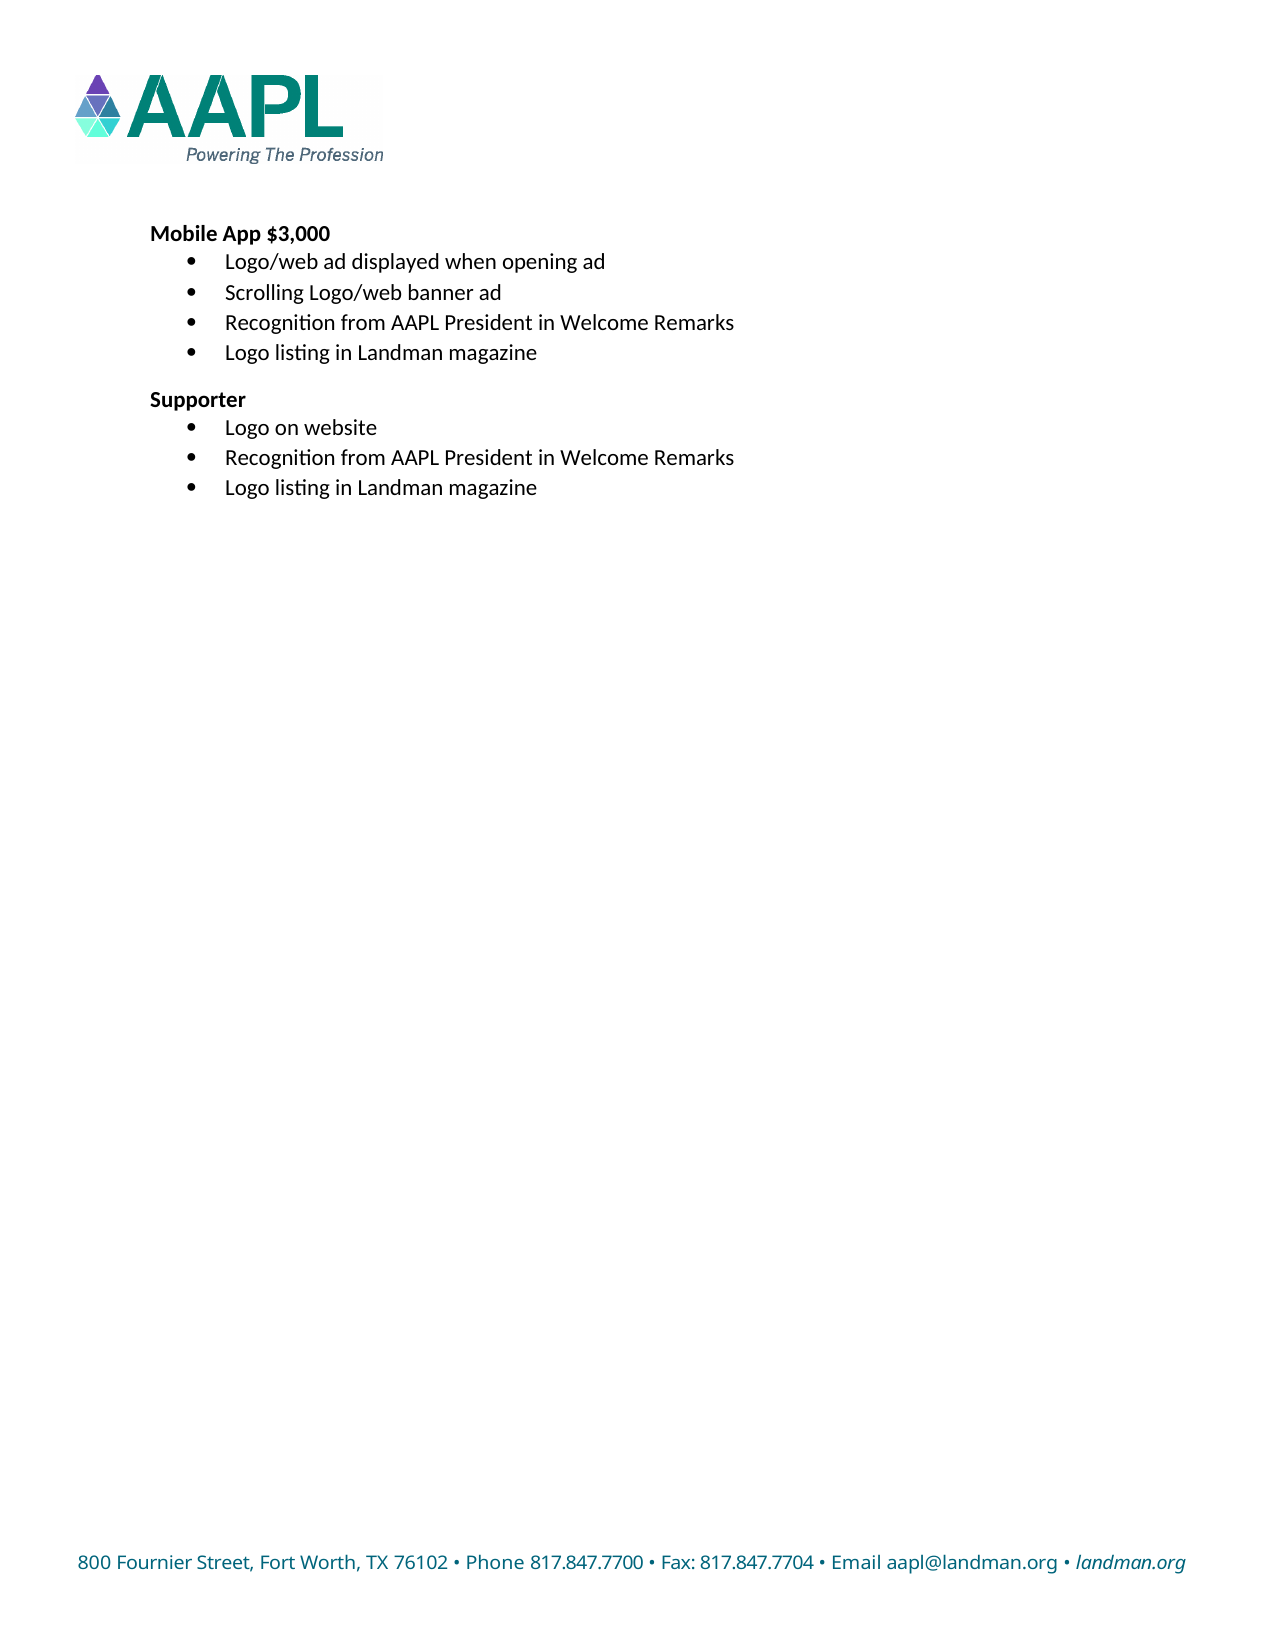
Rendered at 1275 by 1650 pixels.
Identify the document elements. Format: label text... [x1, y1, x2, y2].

list Recognition from AAPL President in Welcome Remarks [187, 308, 1125, 336]
list Logo/web ad displayed when opening ad [187, 247, 1125, 275]
list Logo on website [187, 413, 1125, 441]
picture [75, 75, 383, 164]
list Logo listing in Landman magazine [187, 473, 1125, 501]
text Mobile App $3,000 [150, 219, 1125, 247]
list Scrolling Logo/web banner ad [187, 278, 1125, 306]
list Recognition from AAPL President in Welcome Remarks [187, 443, 1125, 471]
text Supporter [150, 385, 1125, 413]
list Logo listing in Landman magazine [187, 338, 1125, 366]
